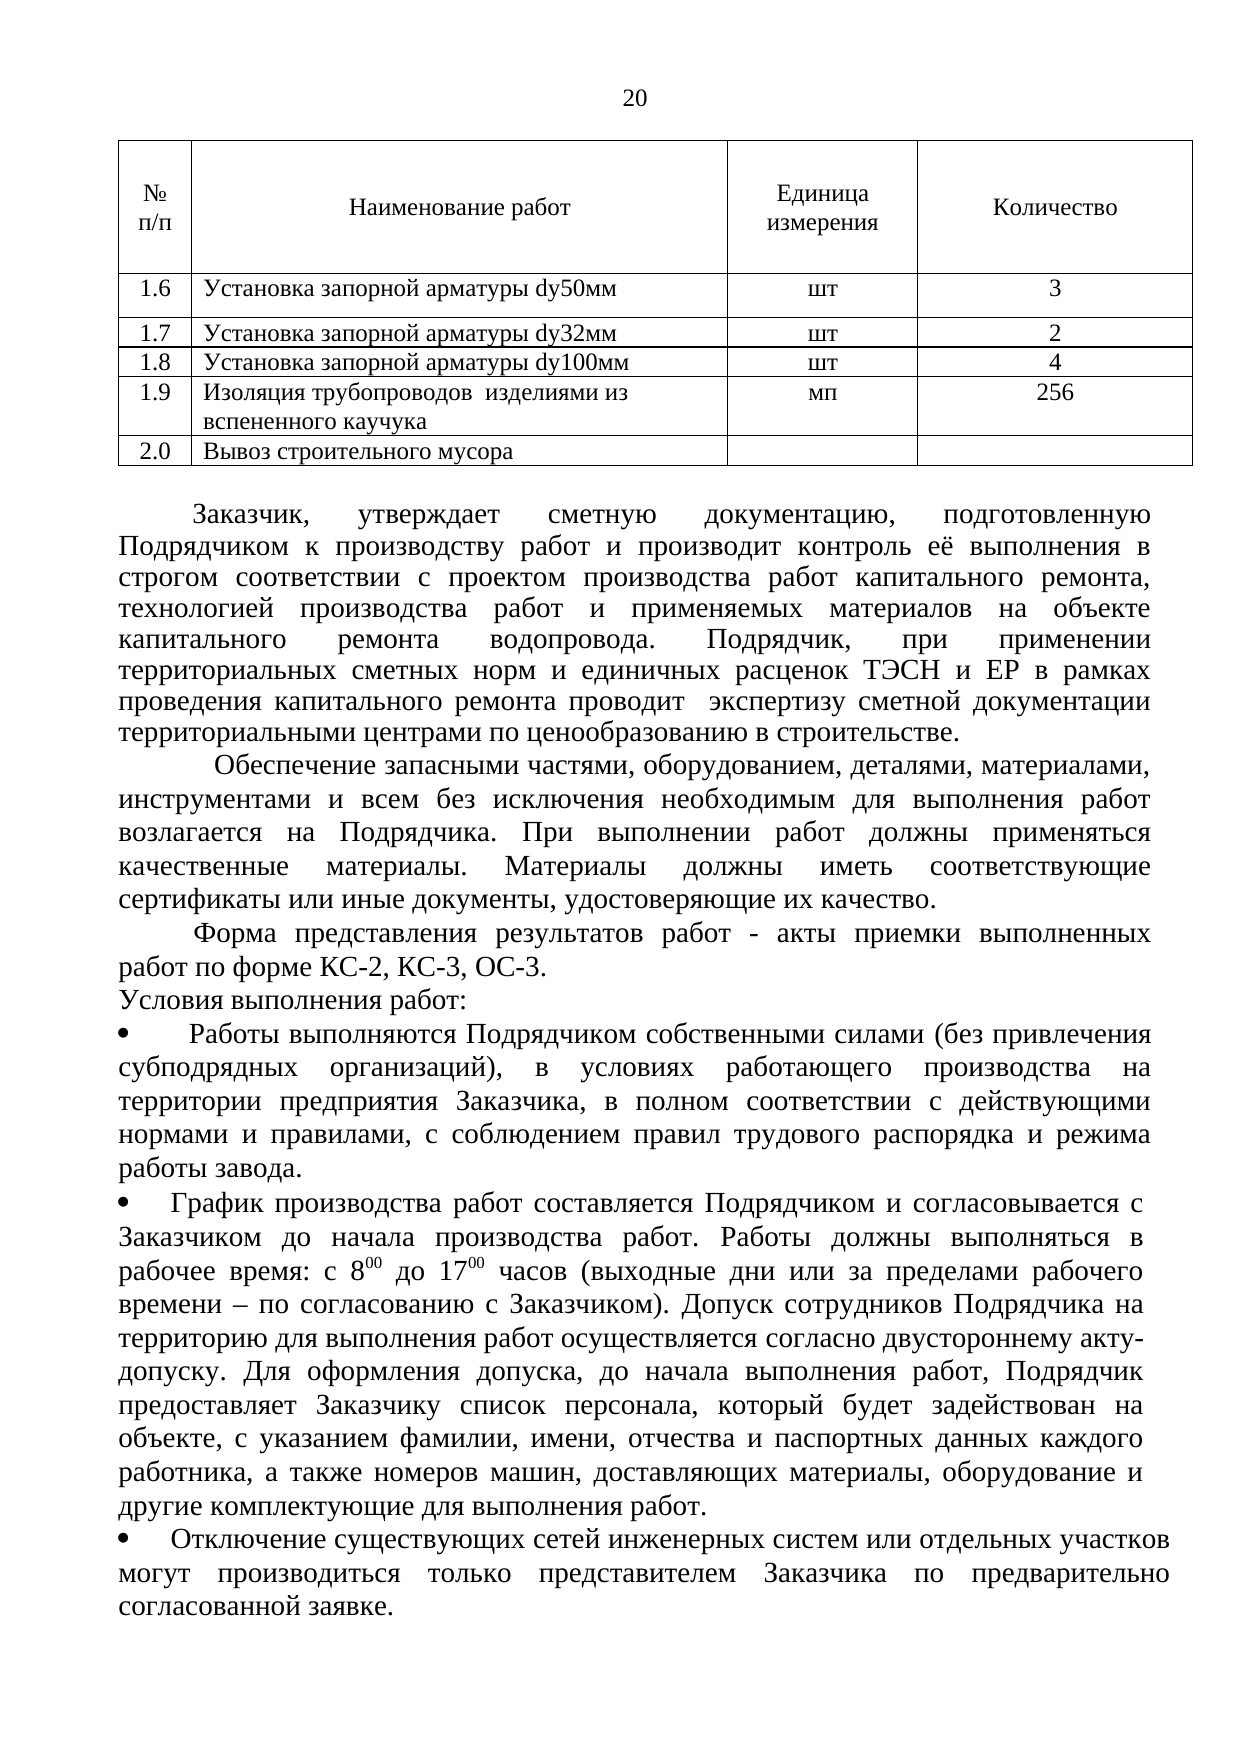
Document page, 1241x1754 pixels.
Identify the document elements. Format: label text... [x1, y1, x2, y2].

table_header Наименование работ [192, 141, 727, 272]
list Отключение существующих сетей инженерных систем или отдельных участков могут производиться только представителем Заказчика по предварительно согласованной заявке. [118, 1521, 1171, 1622]
list График производства работ составляется Подрядчиком и согласовывается с Заказчиком до начала производства работ. Работы должны выполняться в рабочее время: с 800 до 1700 часов (выходные дни или за пределами рабочего времени – по согласованию с Заказчиком). Допуск сотрудников Подрядчика на территорию для выполнения работ осуществляется согласно двустороннему акту-допуску. Для оформления допуска, до начала выполнения работ, Подрядчик предоставляет Заказчику список персонала, который будет задействован на объекте, с указанием фамилии, имени, отчества и паспортных данных каждого работника, а также номеров машин, доставляющих материалы, оборудование и другие комплектующие для выполнения работ. [118, 1184, 1144, 1521]
text Заказчик, утверждает сметную документацию, подготовленную Подрядчиком к производству работ и производит контроль её выполнения в строгом соответствии с проектом производства работ капитального ремонта, технологией производства работ и применяемых материалов на объекте капитального ремонта водопровода. Подрядчик, при применении территориальных сметных норм и единичных расценок ТЭСН и ЕР в рамках проведения капитального ремонта проводит экспертизу сметной документации территориальными центрами по ценообразованию в строительстве. [118, 499, 1152, 747]
list Работы выполняются Подрядчиком собственными силами (без привлечения субподрядных организаций), в условиях работающего производства на территории предприятия Заказчика, в полном соответствии с действующими нормами и правилами, с соблюдением правил трудового распорядка и режима работы завода. [118, 1016, 1152, 1184]
text Обеспечение запасными частями, оборудованием, деталями, материалами, инструментами и всем без исключения необходимым для выполнения работ возлагается на Подрядчика. При выполнении работ должны применяться качественные материалы. Материалы должны иметь соответствующие сертификаты или иные документы, удостоверяющие их качество. [118, 747, 1152, 915]
table_header Количество [918, 141, 1192, 272]
table_cell [918, 436, 1192, 464]
table_cell 2 [918, 318, 1192, 346]
table_cell 1.8 [119, 348, 191, 376]
text Условия выполнения работ: [118, 982, 1152, 1016]
table_cell 2.0 [119, 436, 191, 464]
table_cell Изоляция трубопроводов изделиями из вспененного каучука [192, 377, 727, 435]
table_cell 3 [918, 274, 1192, 317]
table_header Единица измерения [728, 141, 917, 272]
table_cell Установка запорной арматуры dу100мм [192, 348, 727, 376]
table_cell Установка запорной арматуры dу50мм [192, 274, 727, 317]
table_cell [728, 436, 917, 464]
table_cell шт [728, 348, 917, 376]
table_cell 1.9 [119, 377, 191, 435]
table_cell Вывоз строительного мусора [192, 436, 727, 464]
table_cell шт [728, 274, 917, 317]
text Форма представления результатов работ - акты приемки выполненных работ по форме КС-2, КС-3, ОС-3. [118, 915, 1152, 982]
table_cell шт [728, 318, 917, 346]
table_cell 1.7 [119, 318, 191, 346]
table_header № п/п [119, 141, 191, 272]
table_cell 256 [918, 377, 1192, 435]
table_cell мп [728, 377, 917, 435]
table_cell 4 [918, 348, 1192, 376]
table_cell Установка запорной арматуры dу32мм [192, 318, 727, 346]
table_cell 1.6 [119, 274, 191, 317]
